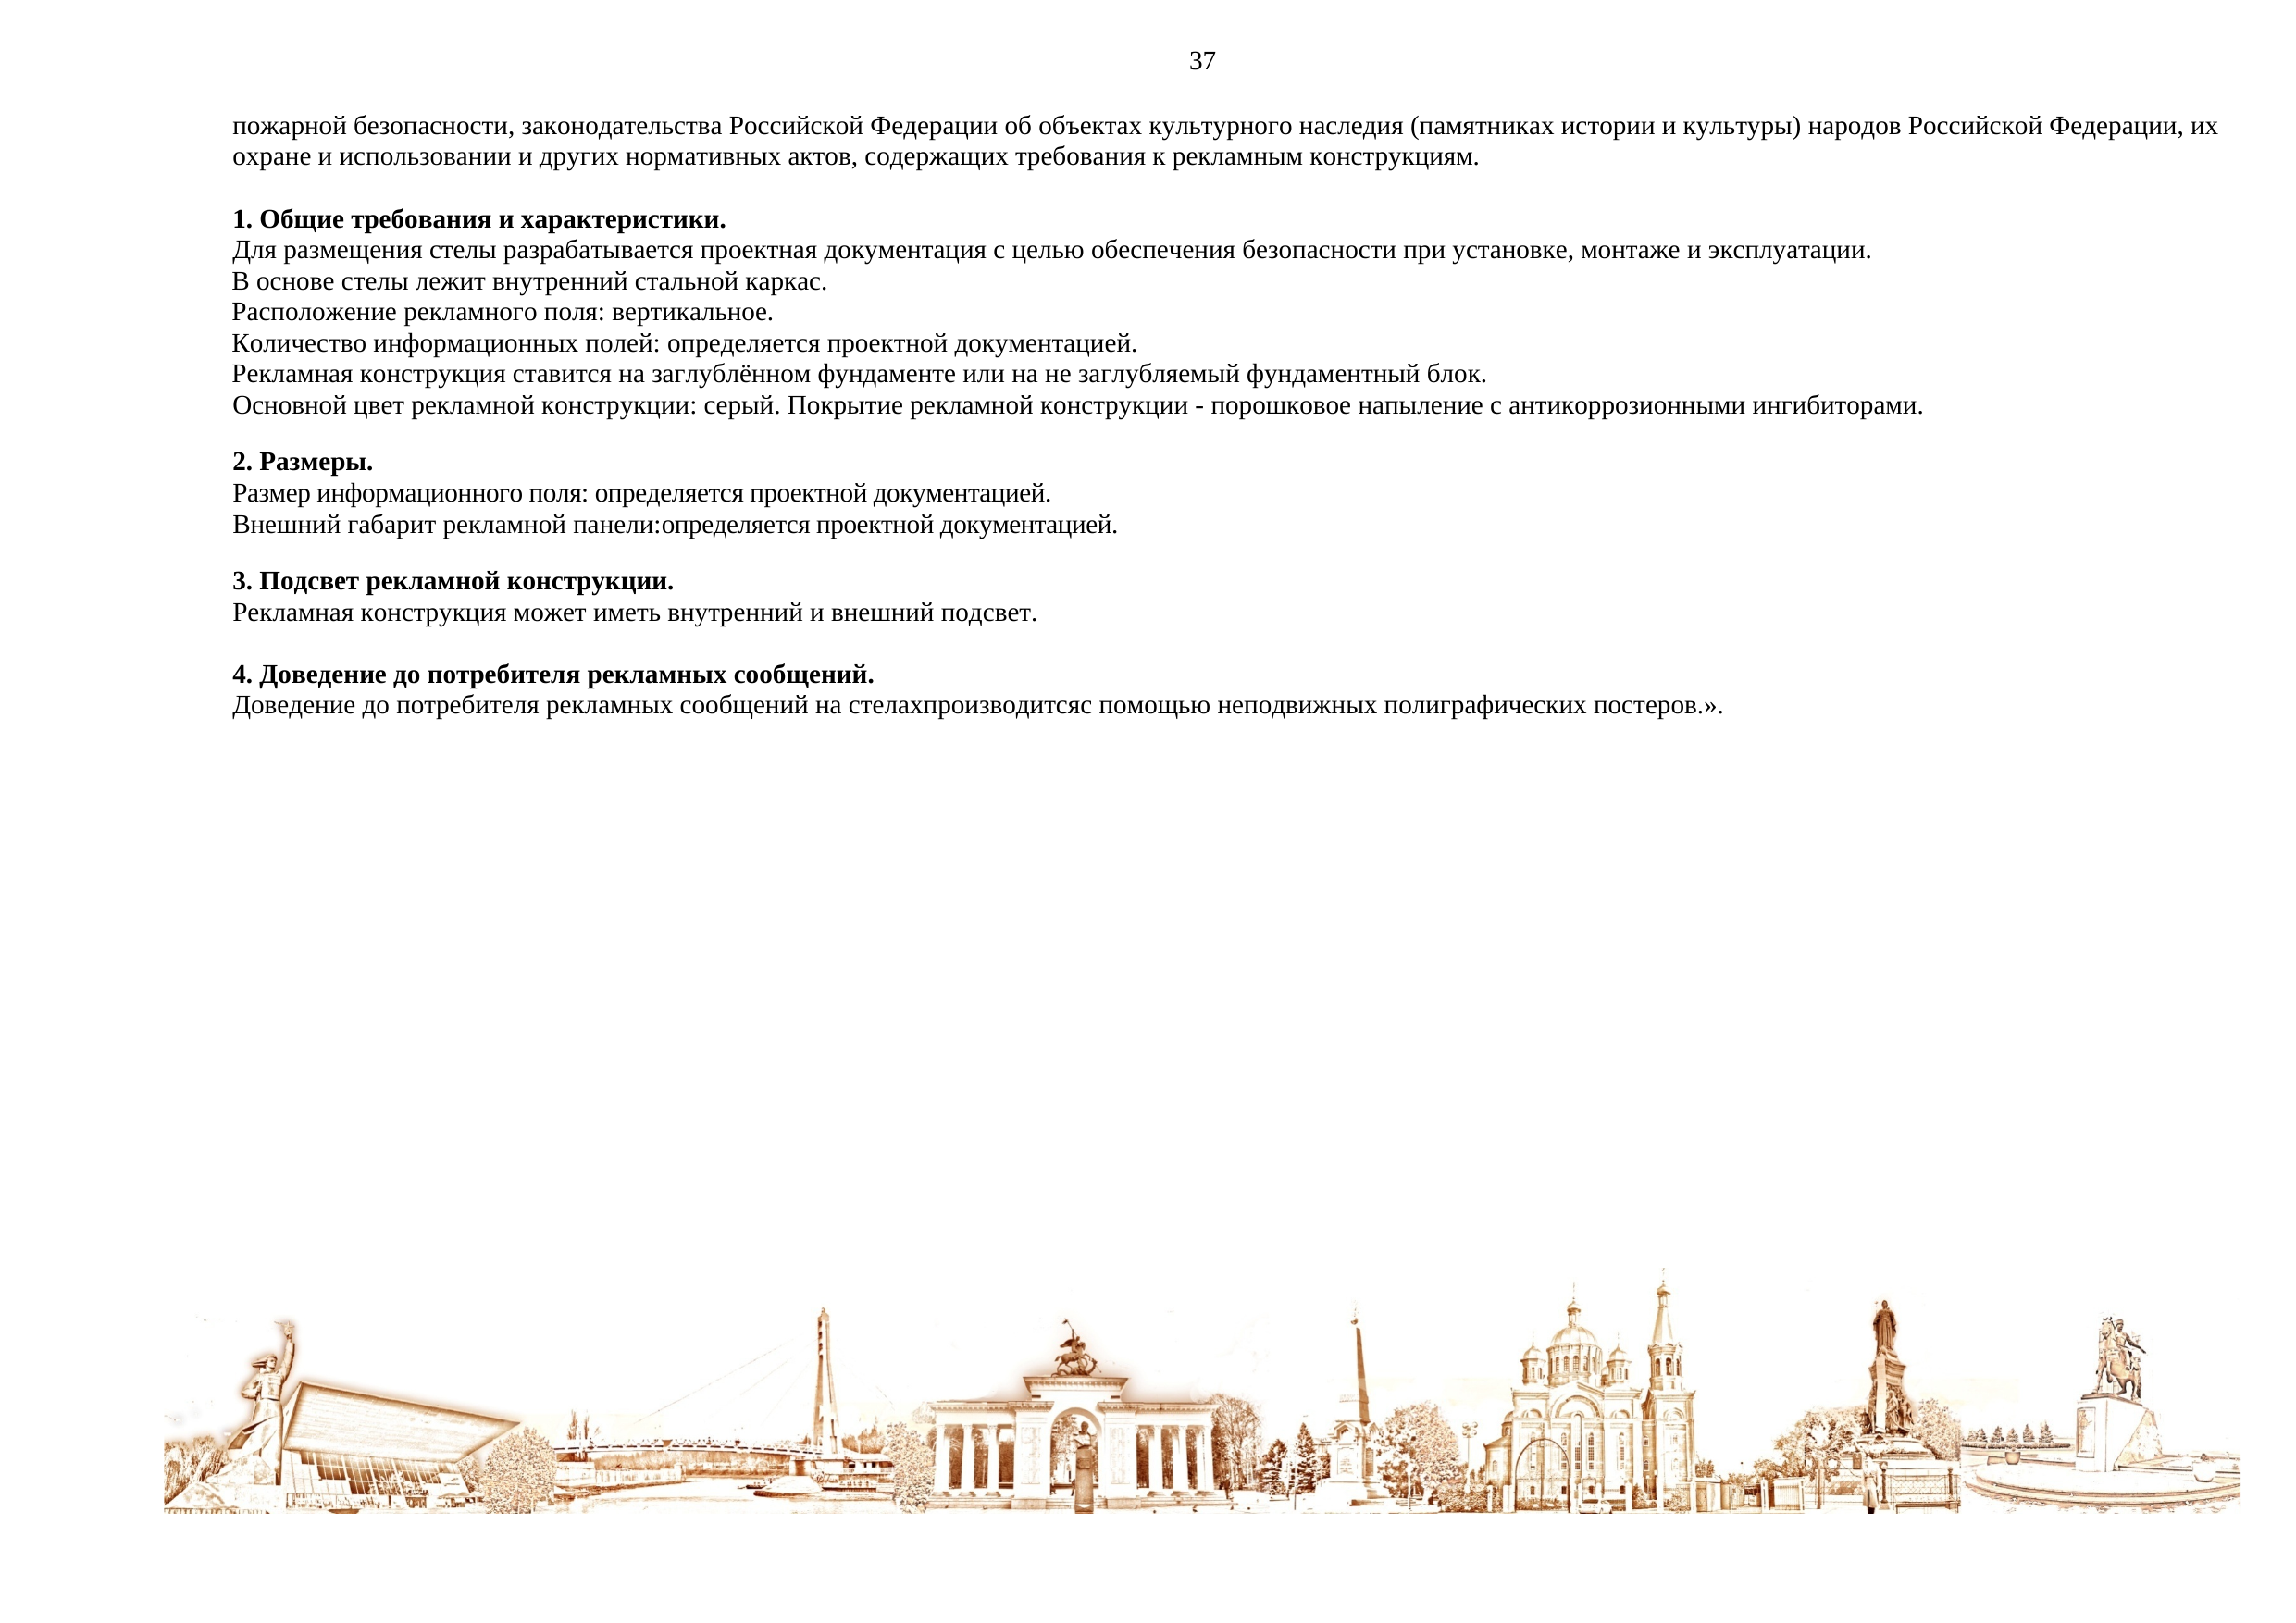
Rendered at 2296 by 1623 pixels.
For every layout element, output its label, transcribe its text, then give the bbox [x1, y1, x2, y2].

text Внешний габарит рекламной панели:определяется проектной документацией. [164, 508, 2240, 539]
text Доведение до потребителя рекламных сообщений на стелахпроизводитсяс помощью неподвижных полиграфических постеров.». [164, 688, 2240, 720]
text Для размещения стелы разрабатывается проектная документация с целью обеспечения безопасности при установке, монтаже и эксплуатации. [164, 233, 2240, 265]
text 3. Подсвет рекламной конструкции. [164, 564, 2240, 596]
text Количество информационных полей: определяется проектной документацией. [164, 327, 2240, 357]
text Основной цвет рекламной конструкции: серый. Покрытие рекламной конструкции - порошковое напыление с антикоррозионными ингибиторами. [164, 389, 2240, 419]
text Рекламная конструкция ставится на заглублённом фундаменте или на не заглубляемый фундаментный блок. [164, 357, 2240, 389]
text Рекламная конструкция может иметь внутренний и внешний подсвет. [164, 596, 2240, 626]
picture [164, 1268, 2241, 1514]
text 2. Размеры. [164, 446, 2240, 477]
text 1. Общие требования и характеристики. [164, 203, 2240, 233]
text Размер информационного поля: определяется проектной документацией. [164, 477, 2240, 508]
text 4. Доведение до потребителя рекламных сообщений. [164, 658, 2240, 688]
text пожарной безопасности, законодательства Российской Федерации об объектах культурного наследия (памятниках истории и культуры) народов Российской Федерации, их [164, 109, 2240, 141]
text В основе стелы лежит внутренний стальной каркас. [164, 265, 2240, 295]
text Расположение рекламного поля: вертикальное. [164, 295, 2240, 327]
text охране и использовании и других нормативных актов, содержащих требования к рекламным конструкциям. [164, 141, 2240, 171]
